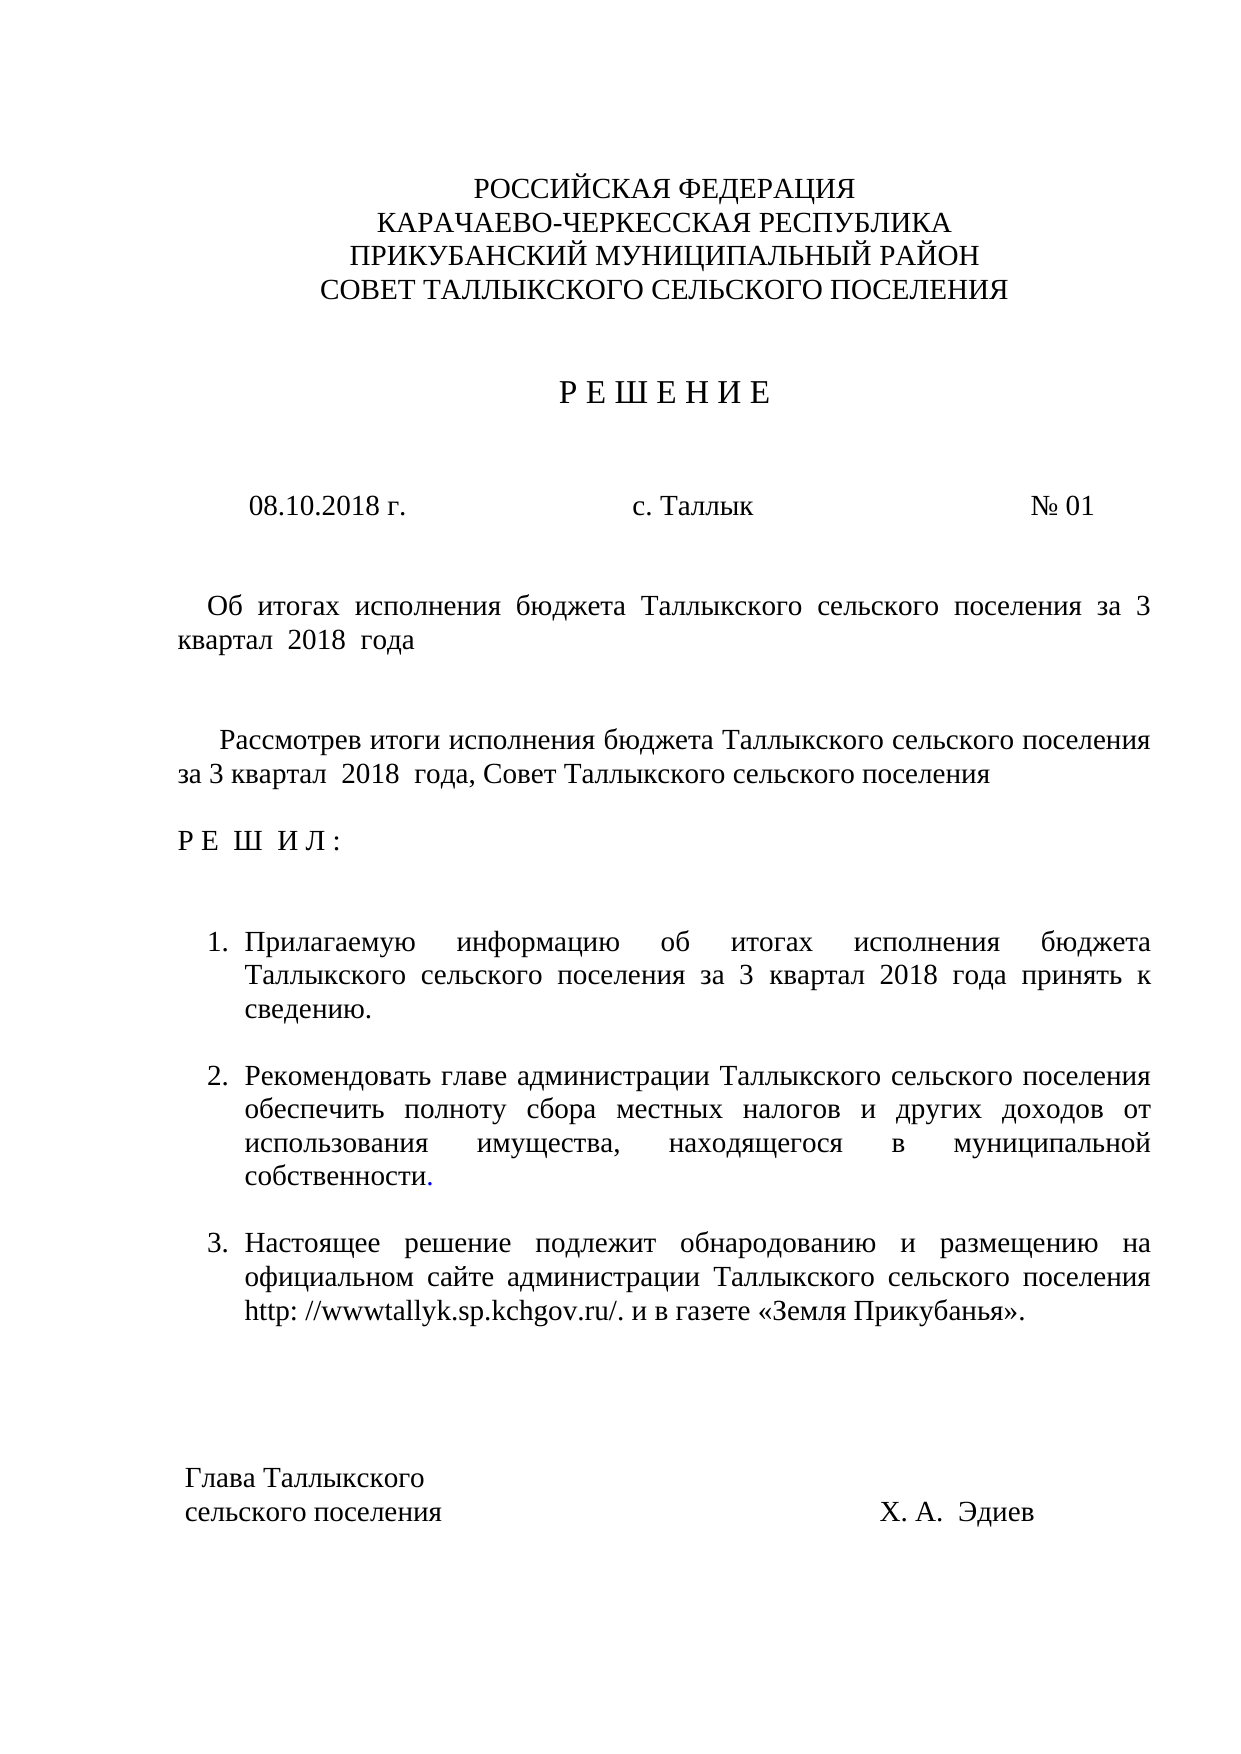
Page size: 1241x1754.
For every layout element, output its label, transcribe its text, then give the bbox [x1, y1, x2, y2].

text СОВЕТ ТАЛЛЫКСКОГО СЕЛЬСКОГО ПОСЕЛЕНИЯ [177, 272, 1152, 306]
text КАРАЧАЕВО-ЧЕРКЕССКАЯ РЕСПУБЛИКА [177, 205, 1152, 238]
text ПРИКУБАНСКИЙ МУНИЦИПАЛЬНЫЙ РАЙОН [177, 238, 1152, 272]
text Об итогах исполнения бюджета Таллыкского сельского поселения за 3 квартал 2018 года [177, 588, 1152, 655]
text Р Е Ш И Л : [177, 823, 1152, 857]
text сельского поселения Х. А. Эдиев [177, 1494, 1152, 1527]
text РОССИЙСКАЯ ФЕДЕРАЦИЯ [177, 171, 1152, 205]
list Рекомендовать главе администрации Таллыкского сельского поселения обеспечить полноту сбора местных налогов и других доходов от использования имущества, находящегося в муниципальной собственности. [207, 1058, 1152, 1192]
list Прилагаемую информацию об итогах исполнения бюджета Таллыкского сельского поселения за 3 квартал 2018 года принять к сведению. [207, 924, 1152, 1024]
text Р Е Ш Е Н И Е [177, 373, 1152, 411]
text Глава Таллыкского [177, 1460, 1152, 1494]
list Настоящее решение подлежит обнародованию и размещению на официальном сайте администрации Таллыкского сельского поселения http: //wwwtallyk.sp.kchgov.ru/. и в газете «Земля Прикубанья». [207, 1226, 1152, 1326]
text Рассмотрев итоги исполнения бюджета Таллыкского сельского поселения за 3 квартал 2018 года, Совет Таллыкского сельского поселения [177, 722, 1152, 789]
text 08.10.2018 г. с. Таллык № 01 [177, 488, 1152, 521]
